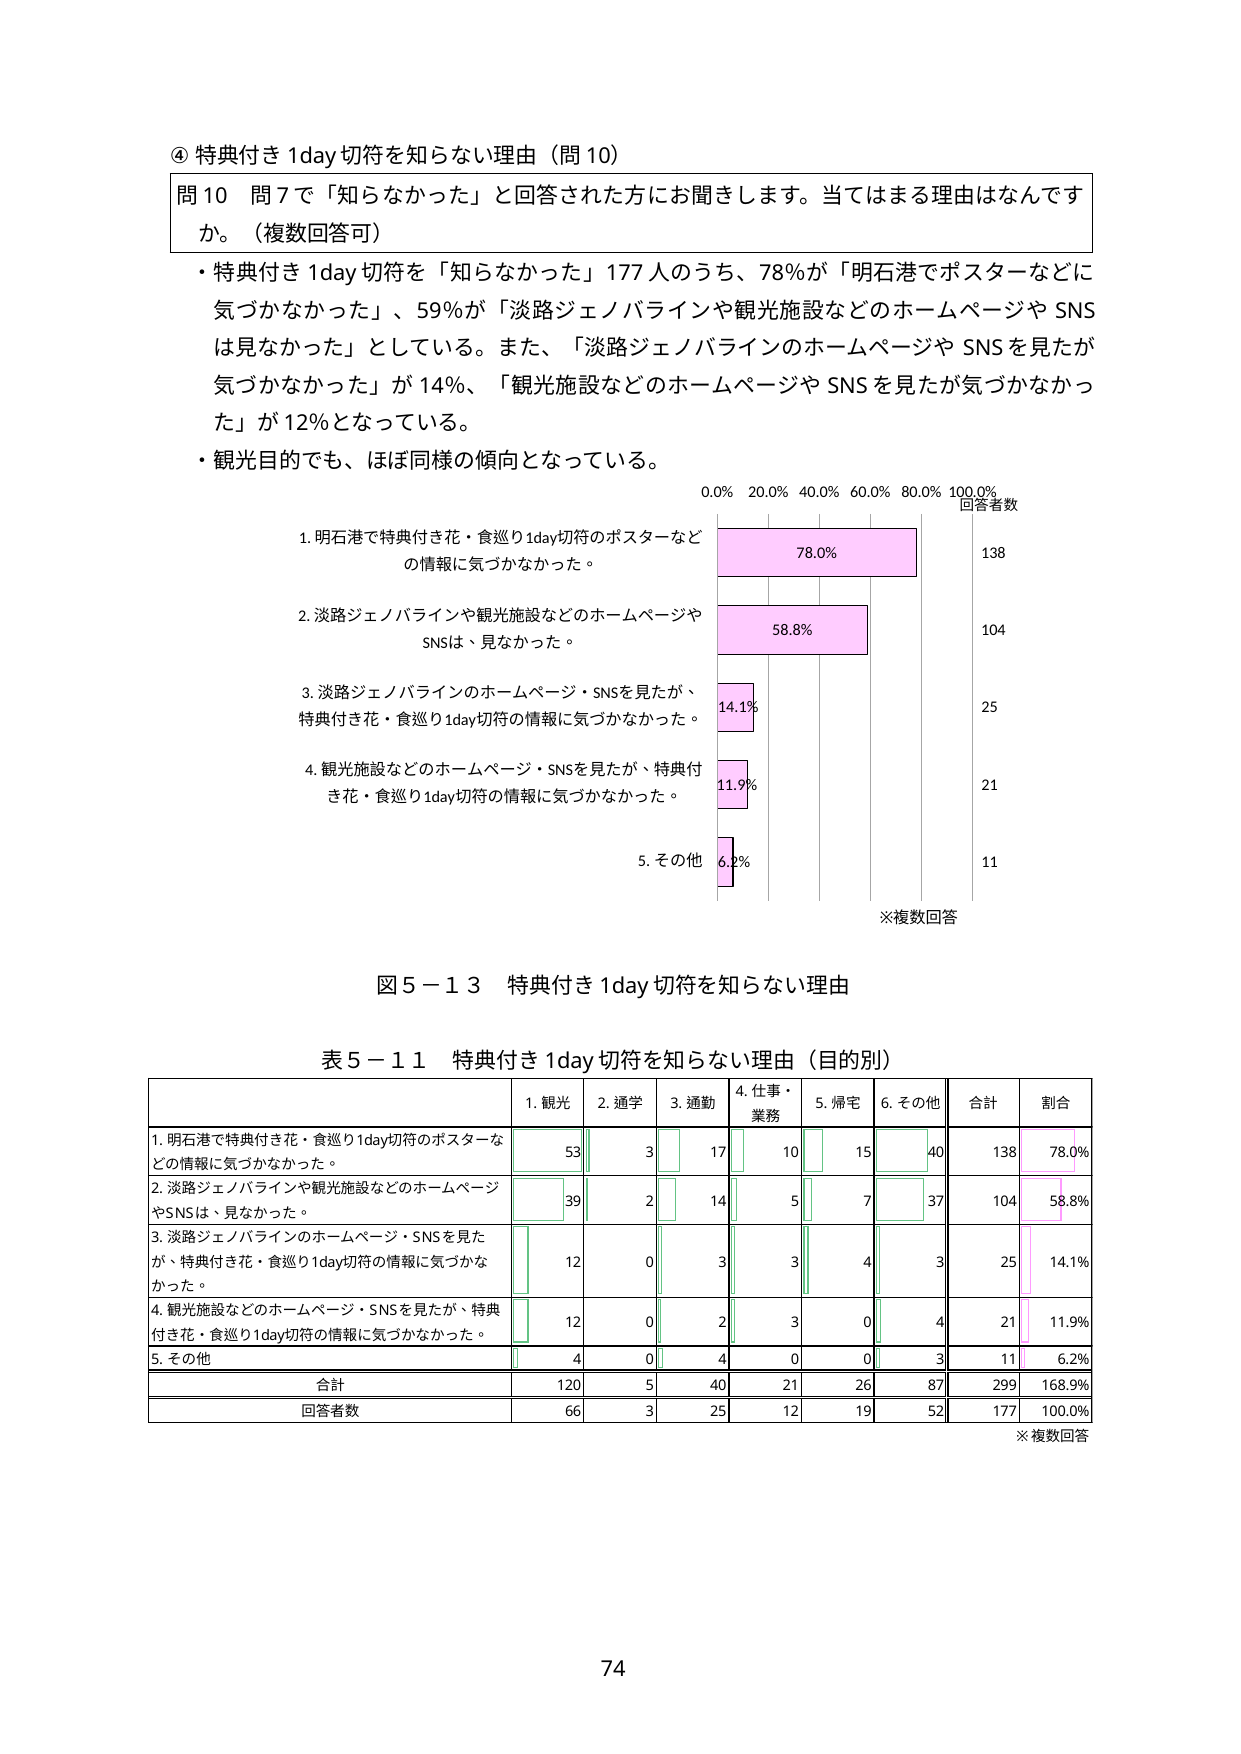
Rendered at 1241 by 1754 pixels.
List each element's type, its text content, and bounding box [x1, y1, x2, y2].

text ・特典付き1day切符を「知らなかった」177人のうち、78％が「明石港でポスターなどに気づかなかった」、59％が「淡路ジェノバラインや観光施設などのホームページやSNSは見なかった」としている。また、「淡路ジェノバラインのホームページやSNSを見たが気づかなかった」が14％、「観光施設などのホームページやSNSを見たが気づかなかった」が12％となっている。 [191, 253, 1095, 440]
text 表５－１１ 特典付き1day切符を知らない理由（目的別） [148, 1040, 1078, 1078]
text ④ 特典付き1day切符を知らない理由（問10） [148, 136, 1078, 173]
text ・観光目的でも、ほぼ同様の傾向となっている。 [191, 440, 1095, 478]
text 図５－１３ 特典付き1day切符を知らない理由 [148, 965, 1078, 1003]
table_header 問10 問7で「知らなかった」と回答された方にお聞きします。当てはまる理由はなんですか。（複数回答可） [171, 174, 1092, 252]
